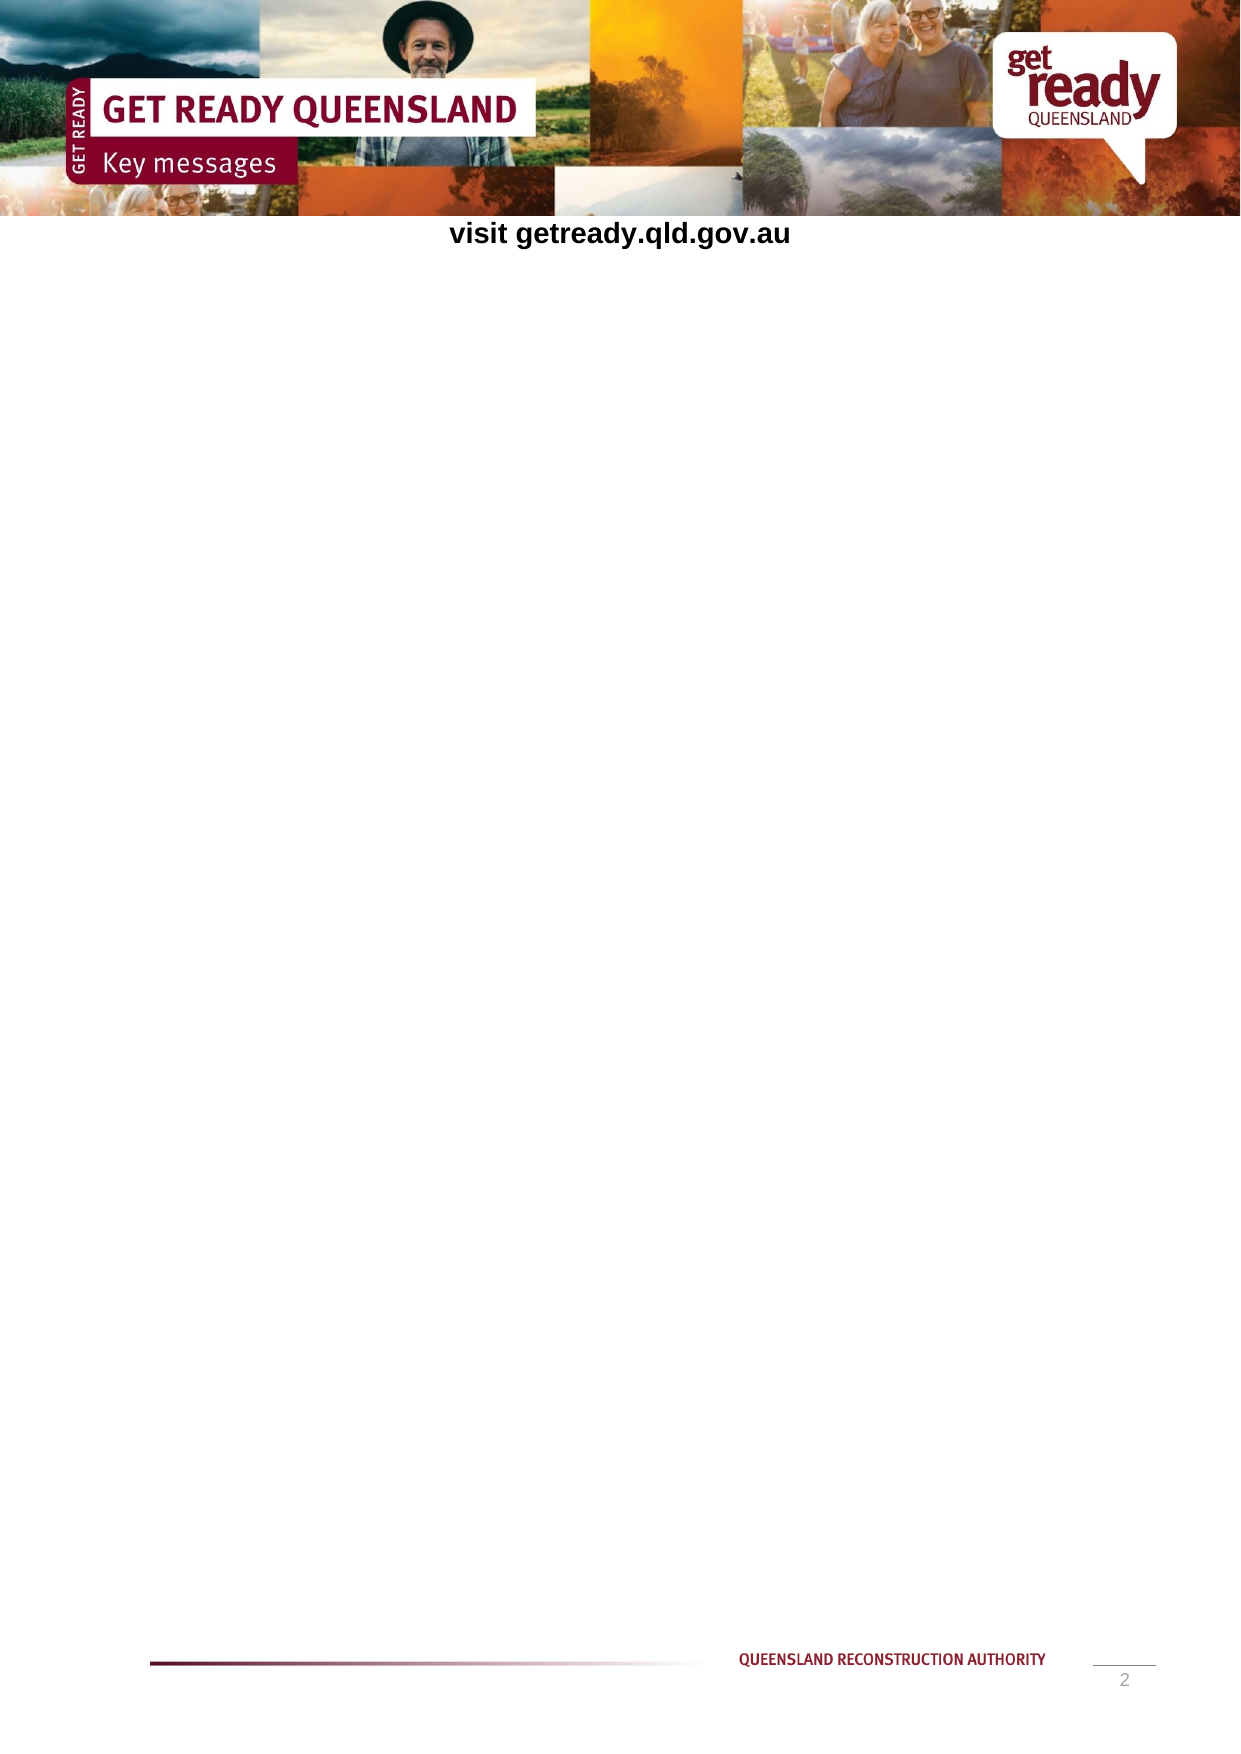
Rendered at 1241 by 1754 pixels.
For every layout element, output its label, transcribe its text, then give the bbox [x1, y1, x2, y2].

text visit getready.qld.gov.au [150, 150, 1090, 249]
picture [0, 0, 1241, 216]
picture [738, 1649, 1046, 1669]
picture [150, 1655, 721, 1669]
